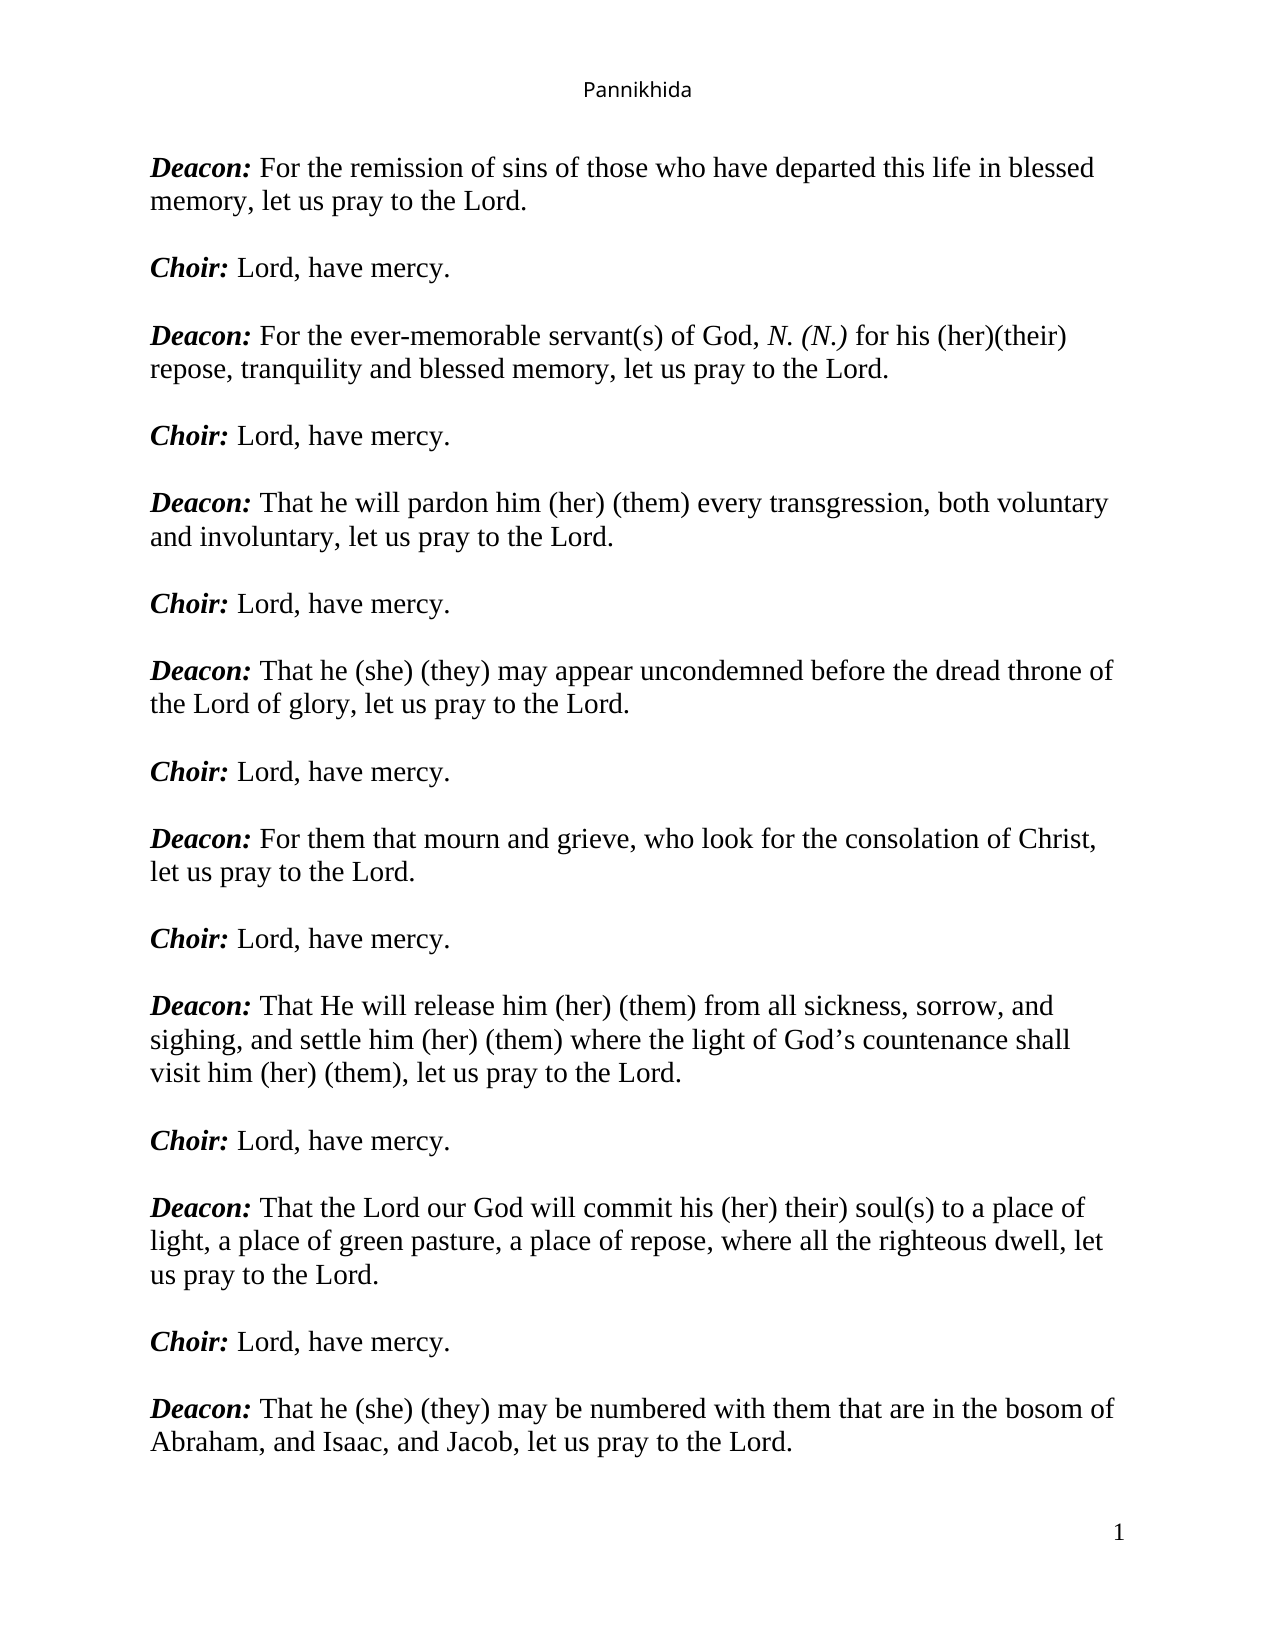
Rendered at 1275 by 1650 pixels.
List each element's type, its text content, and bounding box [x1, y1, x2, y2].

text Choir: Lord, have mercy. [150, 1324, 1125, 1357]
text Choir: Lord, have mercy. [150, 586, 1125, 619]
text Choir: Lord, have mercy. [150, 418, 1125, 452]
text Deacon: That he (she) (they) may appear uncondemned before the dread throne of the Lord of glory, let us pray to the Lord. [150, 653, 1125, 720]
text Choir: Lord, have mercy. [150, 754, 1125, 787]
text Deacon: That he (she) (they) may be numbered with them that are in the bosom of Abraham, and Isaac, and Jacob, let us pray to the Lord. [150, 1391, 1125, 1458]
text Deacon: That He will release him (her) (them) from all sickness, sorrow, and sighing, and settle him (her) (them) where the light of God’s countenance shall visit him (her) (them), let us pray to the Lord. [150, 988, 1125, 1089]
text Deacon: That he will pardon him (her) (them) every transgression, both voluntary and involuntary, let us pray to the Lord. [150, 485, 1125, 552]
text Choir: Lord, have mercy. [150, 1123, 1125, 1156]
text Deacon: For the remission of sins of those who have departed this life in blessed memory, let us pray to the Lord. [150, 150, 1125, 217]
text Deacon: For them that mourn and grieve, who look for the consolation of Christ, let us pray to the Lord. [150, 821, 1125, 888]
text Deacon: For the ever-memorable servant(s) of God, N. (N.) for his (her)(their) repose, tranquility and blessed memory, let us pray to the Lord. [150, 318, 1125, 385]
text Deacon: That the Lord our God will commit his (her) their) soul(s) to a place of light, a place of green pasture, a place of repose, where all the righteous dwell, let us pray to the Lord. [150, 1190, 1125, 1290]
text Choir: Lord, have mercy. [150, 921, 1125, 955]
text Choir: Lord, have mercy. [150, 251, 1125, 284]
